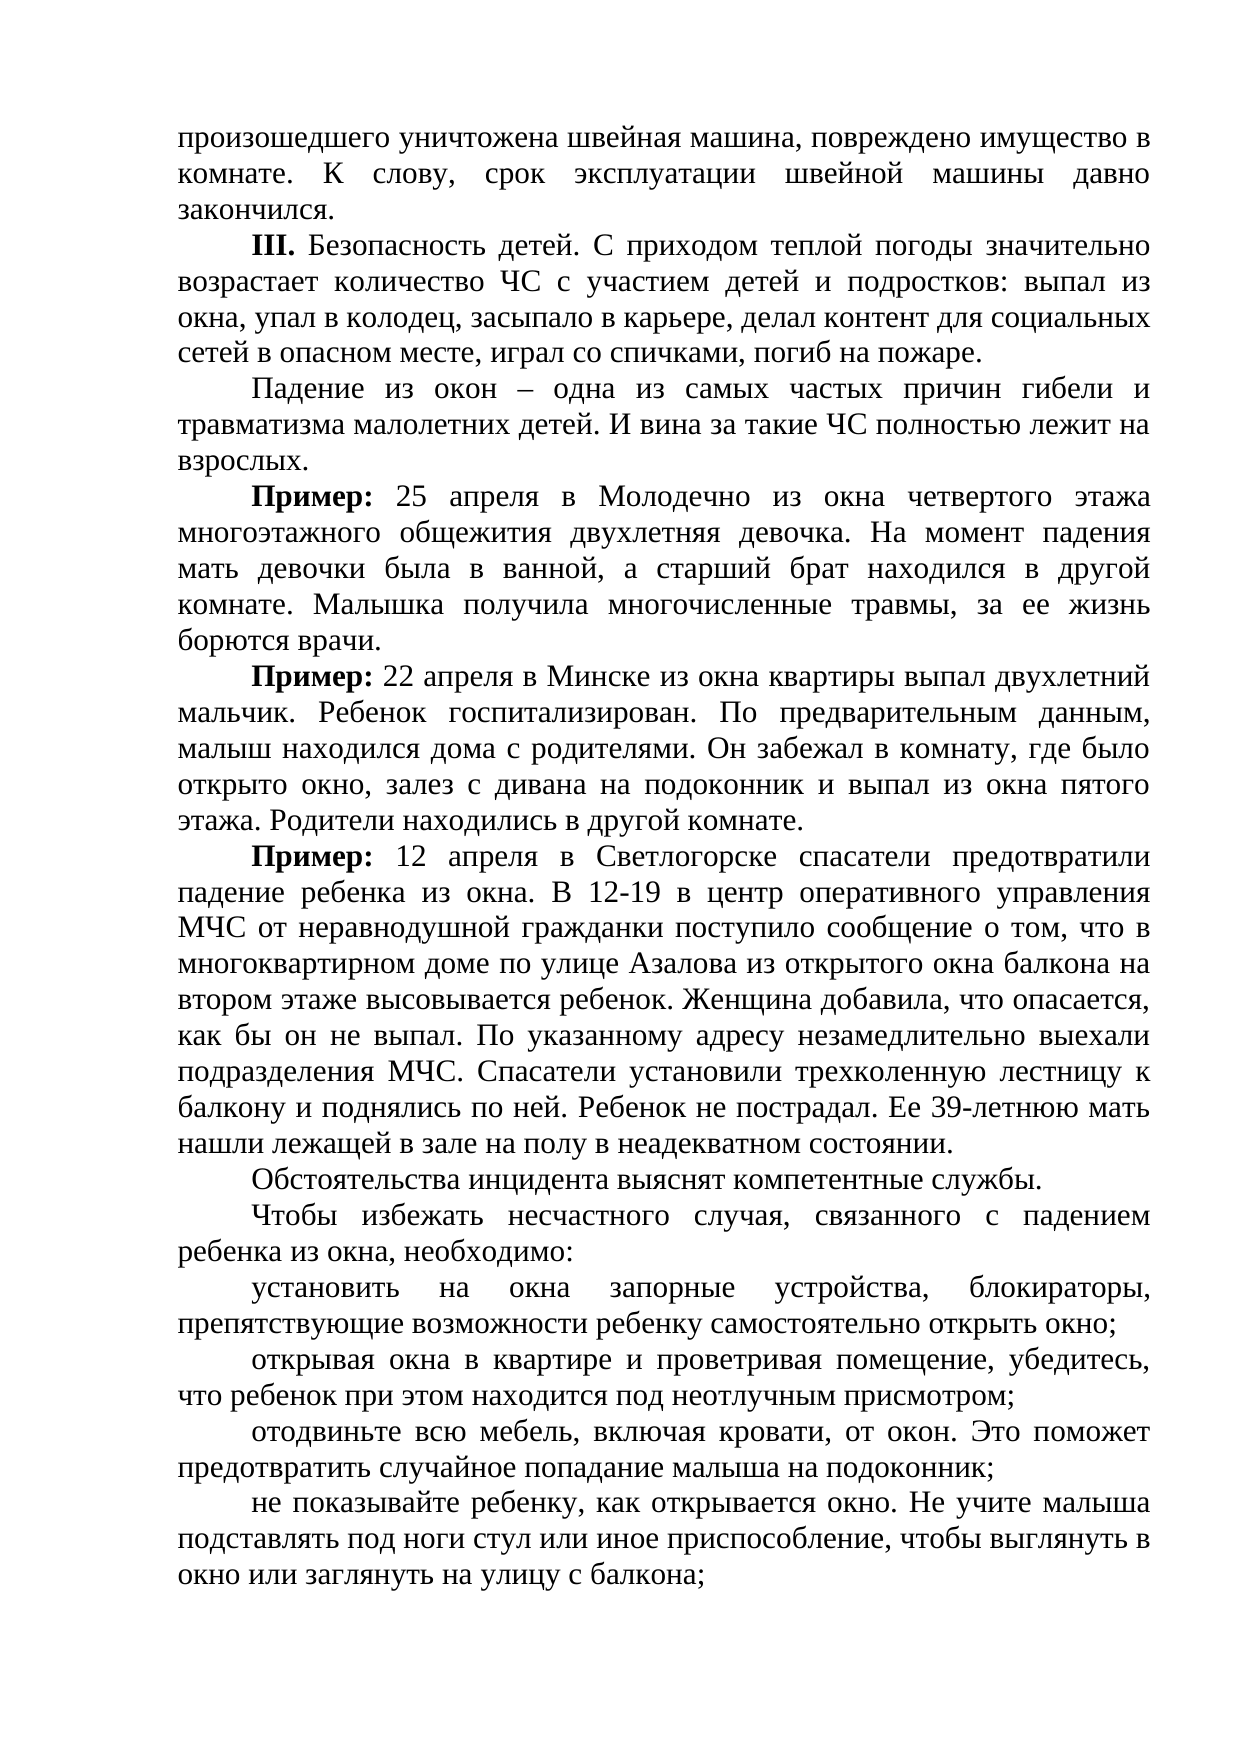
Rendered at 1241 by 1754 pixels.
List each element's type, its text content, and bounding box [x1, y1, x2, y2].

text Падение из окон – одна из самых частых причин гибели и травматизма малолетних детей. И вина за такие ЧС полностью лежит на взрослых. [177, 370, 1152, 477]
text открывая окна в квартире и проветривая помещение, убедитесь, что ребенок при этом находится под неотлучным присмотром; [177, 1340, 1152, 1412]
text Обстоятельства инцидента выяснят компетентные службы. [177, 1160, 1152, 1196]
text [177, 118, 1152, 226]
text отодвиньте всю мебель, включая кровати, от окон. Это поможет предотвратить случайное попадание малыша на подоконник; [177, 1412, 1152, 1484]
text Пример: 25 апреля в Молодечно из окна четвертого этажа многоэтажного общежития двухлетняя девочка. На момент падения мать девочки была в ванной, а старший брат находился в другой комнате. Малышка получила многочисленные травмы, за ее жизнь борются врачи. [177, 477, 1152, 657]
text Пример: 12 апреля в Светлогорске спасатели предотвратили падение ребенка из окна. В 12-19 в центр оперативного управления МЧС от неравнодушной гражданки поступило сообщение о том, что в многоквартирном доме по улице Азалова из открытого окна балкона на втором этаже высовывается ребенок. Женщина добавила, что опасается, как бы он не выпал. По указанному адресу незамедлительно выехали подразделения МЧС. Спасатели установили трехколенную лестницу к балкону и поднялись по ней. Ребенок не пострадал. Ее 39-летнюю мать нашли лежащей в зале на полу в неадекватном состоянии. [177, 837, 1152, 1160]
text установить на окна запорные устройства, блокираторы, препятствующие возможности ребенку самостоятельно открыть окно; [177, 1268, 1152, 1340]
text III. Безопасность детей. С приходом теплой погоды значительно возрастает количество ЧС с участием детей и подростков: выпал из окна, упал в колодец, засыпало в карьере, делал контент для социальных сетей в опасном месте, играл со спичками, погиб на пожаре. [177, 226, 1152, 370]
text Чтобы избежать несчастного случая, связанного с падением ребенка из окна, необходимо: [177, 1196, 1152, 1268]
text Пример: 22 апреля в Минске из окна квартиры выпал двухлетний мальчик. Ребенок госпитализирован. По предварительным данным, малыш находился дома с родителями. Он забежал в комнату, где было открыто окно, залез с дивана на подоконник и выпал из окна пятого этажа. Родители находились в другой комнате. [177, 657, 1152, 837]
text не показывайте ребенку, как открывается окно. Не учите малыша подставлять под ноги стул или иное приспособление, чтобы выглянуть в окно или заглянуть на улицу с балкона; [177, 1484, 1152, 1592]
